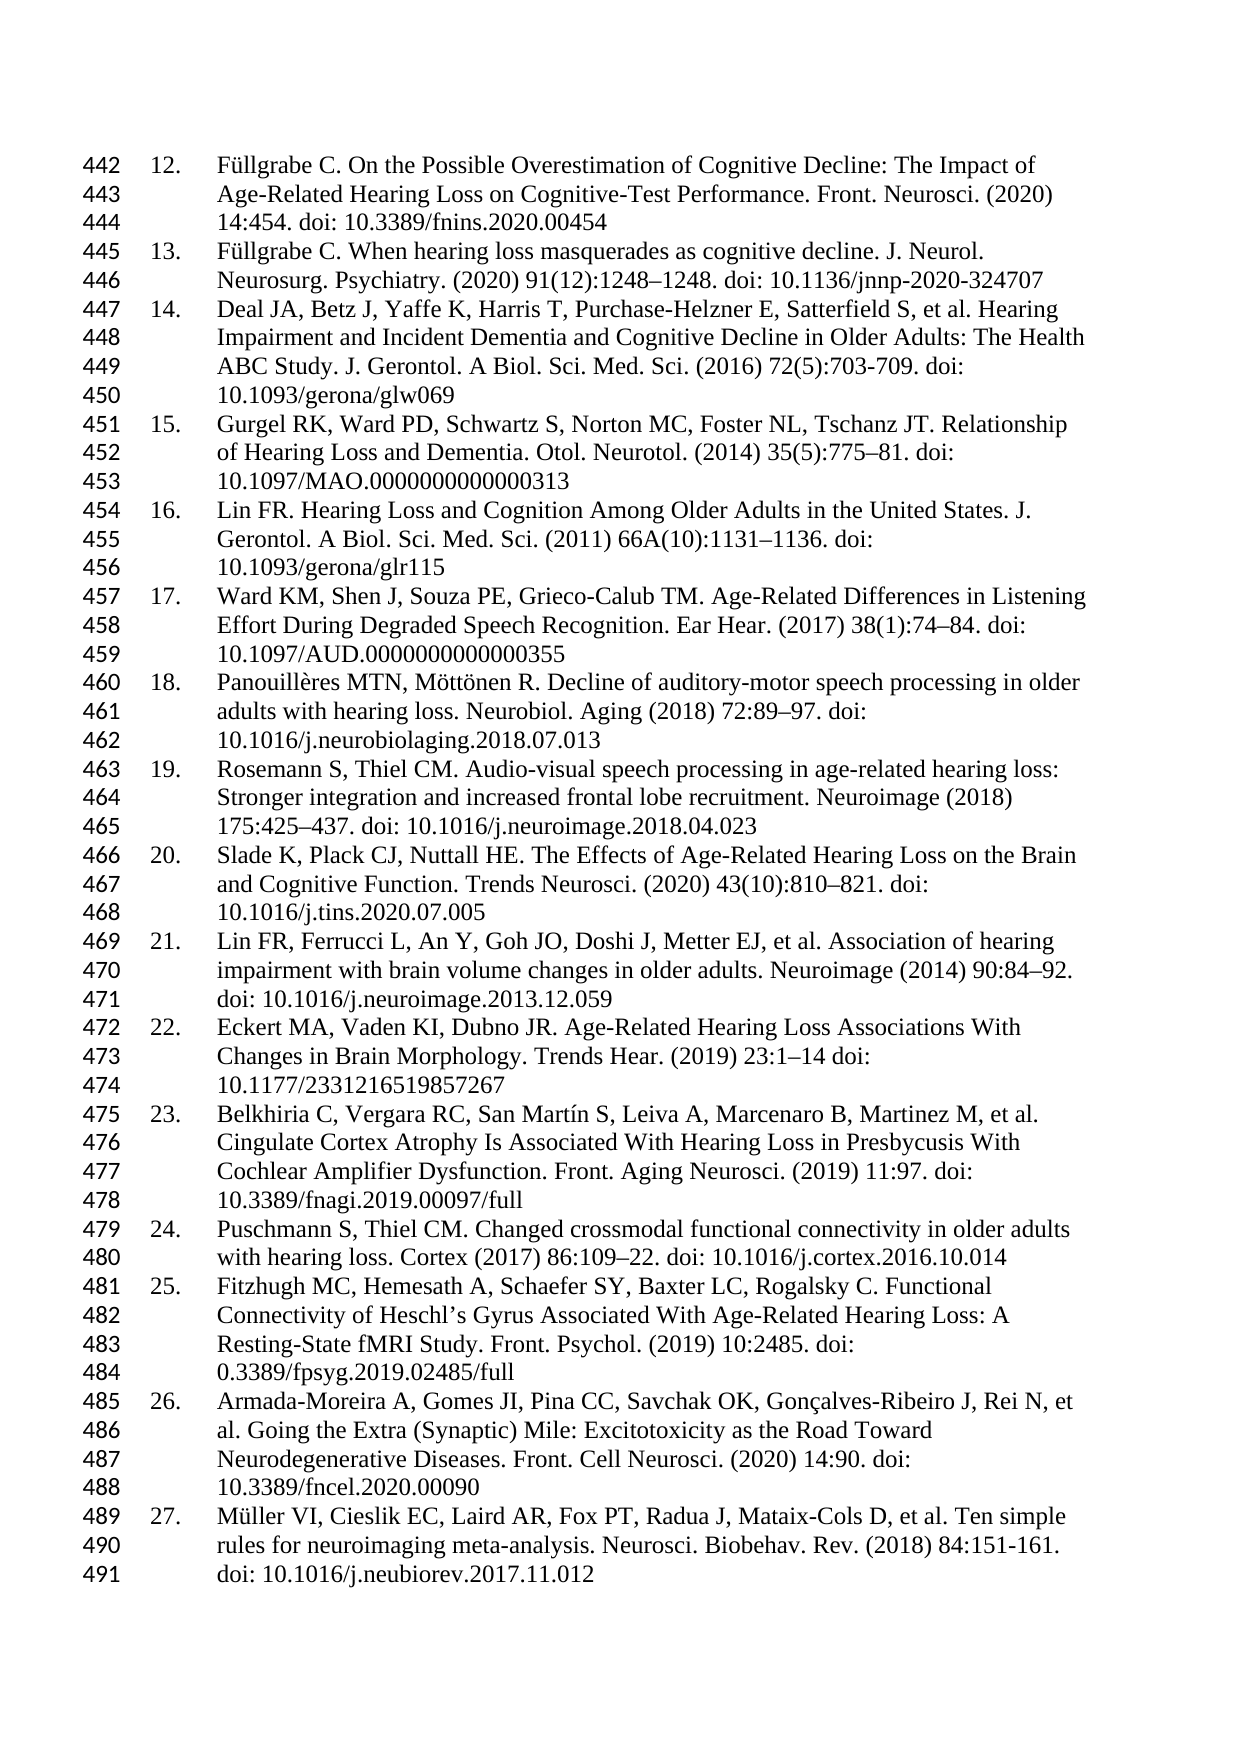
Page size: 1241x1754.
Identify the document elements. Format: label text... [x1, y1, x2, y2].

list Lin FR. Hearing Loss and Cognition Among Older Adults in the United States. J. Gerontol. A Biol. Sci. Med. Sci. (2011) 66A(10):1131–1136. doi: 10.1093/gerona/glr115 [150, 495, 1090, 581]
list Gurgel RK, Ward PD, Schwartz S, Norton MC, Foster NL, Tschanz JT. Relationship of Hearing Loss and Dementia. Otol. Neurotol. (2014) 35(5):775–81. doi: 10.1097/MAO.0000000000000313 [150, 409, 1090, 495]
list Eckert MA, Vaden KI, Dubno JR. Age-Related Hearing Loss Associations With Changes in Brain Morphology. Trends Hear. (2019) 23:1–14 doi: 10.1177/2331216519857267 [150, 1012, 1090, 1099]
list Rosemann S, Thiel CM. Audio-visual speech processing in age-related hearing loss: Stronger integration and increased frontal lobe recruitment. Neuroimage (2018) 175:425–437. doi: 10.1016/j.neuroimage.2018.04.023 [150, 754, 1090, 840]
list Panouillères MTN, Möttönen R. Decline of auditory-motor speech processing in older adults with hearing loss. Neurobiol. Aging (2018) 72:89–97. doi: 10.1016/j.neurobiolaging.2018.07.013 [150, 667, 1090, 754]
list Deal JA, Betz J, Yaffe K, Harris T, Purchase-Helzner E, Satterfield S, et al. Hearing Impairment and Incident Dementia and Cognitive Decline in Older Adults: The Health ABC Study. J. Gerontol. A Biol. Sci. Med. Sci. (2016) 72(5):703-709. doi: 10.1093/gerona/glw069 [150, 294, 1090, 409]
list Füllgrabe C. When hearing loss masquerades as cognitive decline. J. Neurol. Neurosurg. Psychiatry. (2020) 91(12):1248–1248. doi: 10.1136/jnnp-2020-324707 [150, 236, 1090, 294]
list Füllgrabe C. On the Possible Overestimation of Cognitive Decline: The Impact of Age-Related Hearing Loss on Cognitive-Test Performance. Front. Neurosci. (2020) 14:454. doi: 10.3389/fnins.2020.00454 [150, 150, 1090, 236]
list Lin FR, Ferrucci L, An Y, Goh JO, Doshi J, Metter EJ, et al. Association of hearing impairment with brain volume changes in older adults. Neuroimage (2014) 90:84–92. doi: 10.1016/j.neuroimage.2013.12.059 [150, 926, 1090, 1012]
list Puschmann S, Thiel CM. Changed crossmodal functional connectivity in older adults with hearing loss. Cortex (2017) 86:109–22. doi: 10.1016/j.cortex.2016.10.014 [150, 1214, 1090, 1271]
list Slade K, Plack CJ, Nuttall HE. The Effects of Age-Related Hearing Loss on the Brain and Cognitive Function. Trends Neurosci. (2020) 43(10):810–821. doi: 10.1016/j.tins.2020.07.005 [150, 840, 1090, 926]
list Armada-Moreira A, Gomes JI, Pina CC, Savchak OK, Gonçalves-Ribeiro J, Rei N, et al. Going the Extra (Synaptic) Mile: Excitotoxicity as the Road Toward Neurodegenerative Diseases. Front. Cell Neurosci. (2020) 14:90. doi: 10.3389/fncel.2020.00090 [150, 1386, 1090, 1501]
list Müller VI, Cieslik EC, Laird AR, Fox PT, Radua J, Mataix-Cols D, et al. Ten simple rules for neuroimaging meta-analysis. Neurosci. Biobehav. Rev. (2018) 84:151-161. doi: 10.1016/j.neubiorev.2017.11.012 [150, 1501, 1090, 1587]
list Fitzhugh MC, Hemesath A, Schaefer SY, Baxter LC, Rogalsky C. Functional Connectivity of Heschl’s Gyrus Associated With Age-Related Hearing Loss: A Resting-State fMRI Study. Front. Psychol. (2019) 10:2485. doi: 0.3389/fpsyg.2019.02485/full [150, 1271, 1090, 1386]
list Belkhiria C, Vergara RC, San Martín S, Leiva A, Marcenaro B, Martinez M, et al. Cingulate Cortex Atrophy Is Associated With Hearing Loss in Presbycusis With Cochlear Amplifier Dysfunction. Front. Aging Neurosci. (2019) 11:97. doi: 10.3389/fnagi.2019.00097/full [150, 1099, 1090, 1214]
list Ward KM, Shen J, Souza PE, Grieco-Calub TM. Age-Related Differences in Listening Effort During Degraded Speech Recognition. Ear Hear. (2017) 38(1):74–84. doi: 10.1097/AUD.0000000000000355 [150, 581, 1090, 667]
